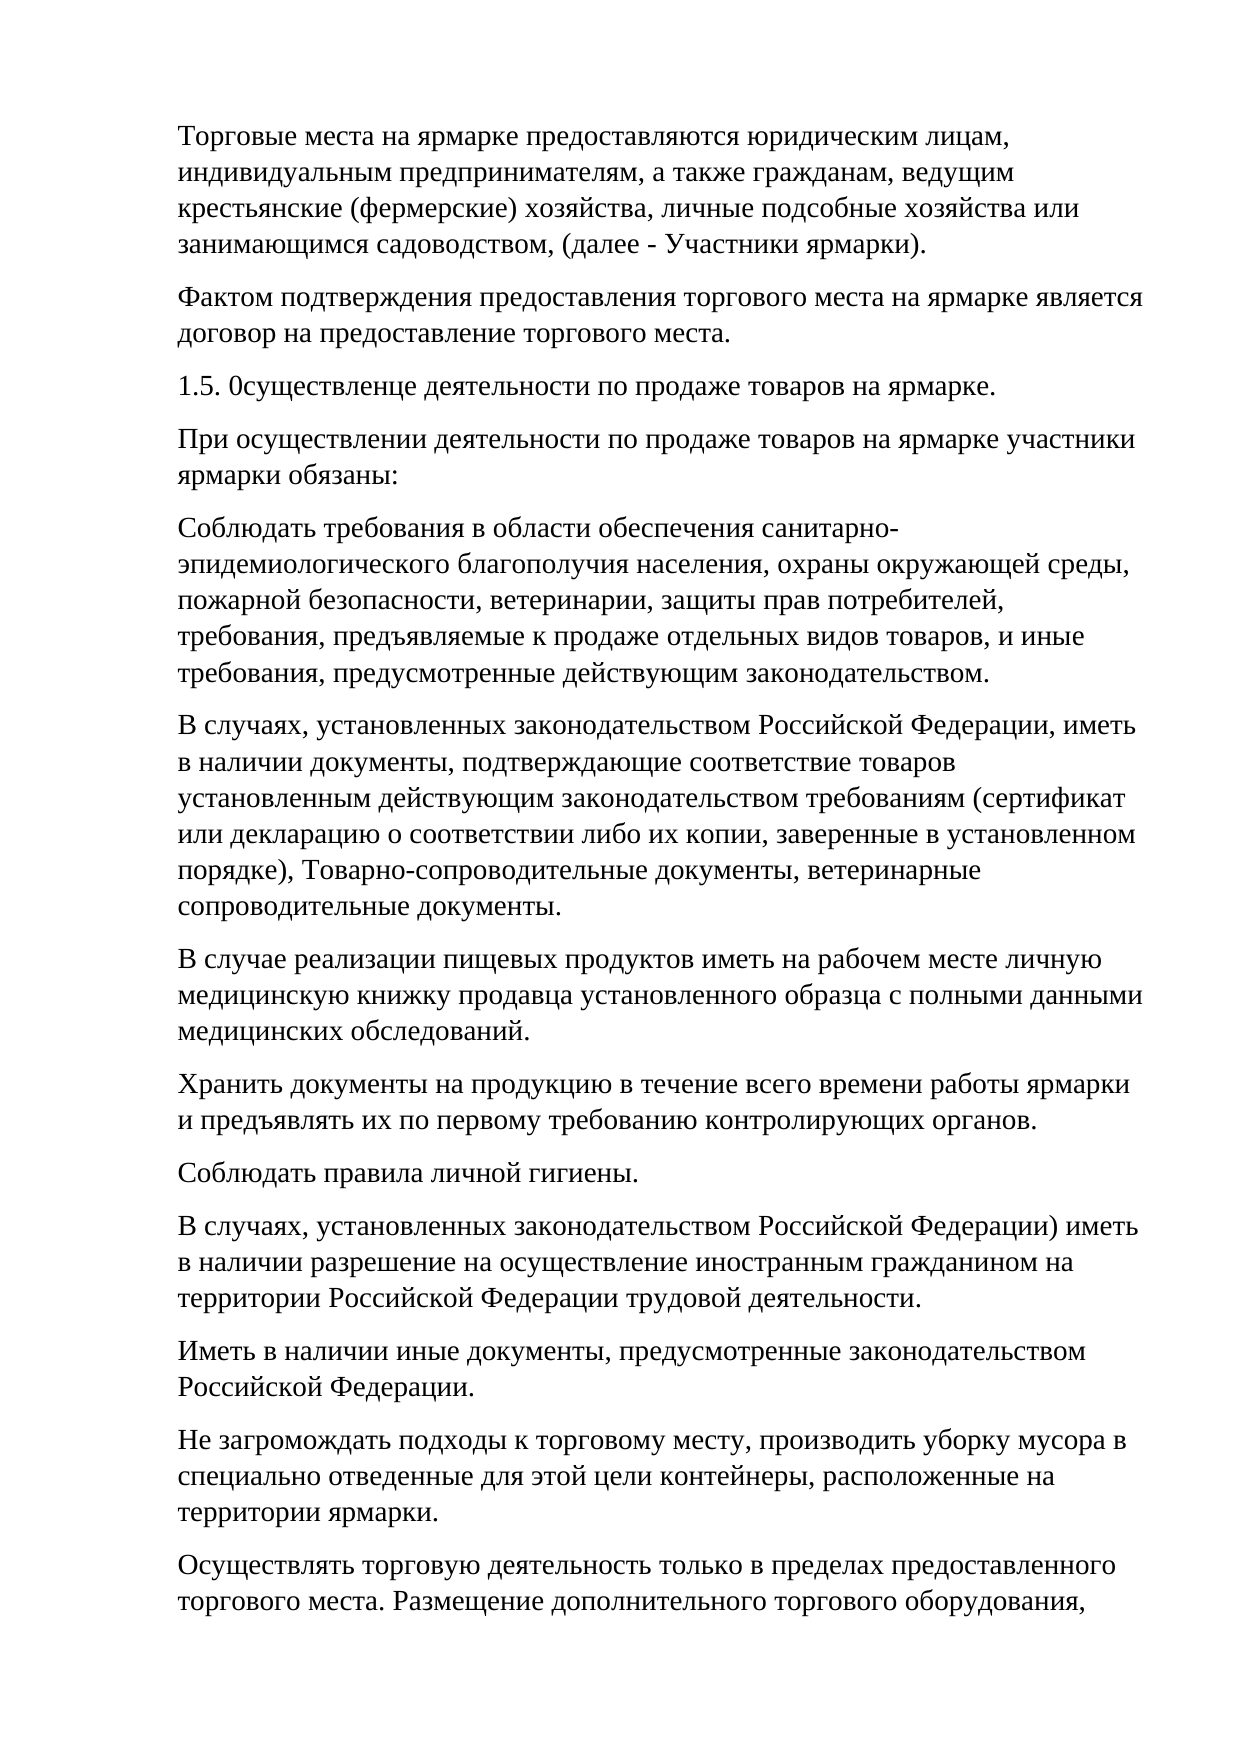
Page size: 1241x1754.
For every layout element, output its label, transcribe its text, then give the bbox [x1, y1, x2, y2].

text Соблюдать требования в области обеспечения санитарно- эпидемиологического благополучия населения, охраны окружающей среды, пожарной безопасности, ветеринарии, защиты прав потребителей, требования, предъявляемые к продаже отдельных видов товаров, и иные требования, предусмотренные действующим законодательством. [177, 510, 1152, 688]
text Фактом подтверждения предоставления торгового места на ярмарке является договор на предоставление торгового места. [177, 279, 1152, 349]
text Иметь в наличии иные документы, предусмотренные законодательством Российской Федерации. [177, 1333, 1152, 1403]
text 1.5. 0существленце деятельности по продаже товаров на ярмарке. [177, 368, 1152, 402]
text Соблюдать правила личной гигиены. [177, 1155, 1152, 1189]
text При осуществлении деятельности по продаже товаров на ярмарке участники ярмарки обязаны: [177, 421, 1152, 491]
text В случаях, установленных законодательством Российской Федерации) иметь в наличии разрешение на осуществление иностранным гражданином на территории Российской Федерации трудовой деятельности. [177, 1208, 1152, 1314]
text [177, 1547, 1152, 1617]
text Не загромождать подходы к торговому месту, производить уборку мусора в специально отведенные для этой цели контейнеры, расположенные на территории ярмарки. [177, 1422, 1152, 1528]
text В случаях, установленных законодательством Российской Федерации, иметь в наличии документы, подтверждающие соответствие товаров установленным действующим законодательством требованиям (сертификат или декларацию о соответствии либо их копии, заверенные в установленном порядке), Товарно-сопроводительные документы, ветеринарные сопроводительные документы. [177, 707, 1152, 922]
text В случае реализации пищевых продуктов иметь на рабочем месте личную медицинскую книжку продавца установленного образца с полными данными медицинских обследований. [177, 941, 1152, 1047]
text Торговые места на ярмарке предоставляются юридическим лицам, индивидуальным предпринимателям, а также гражданам, ведущим крестьянские (фермерские) хозяйства, личные подсобные хозяйства или занимающимся садоводством, (далее - Участники ярмарки). [177, 118, 1152, 260]
text Хранить документы на продукцию в течение всего времени работы ярмарки и предъявлять их по первому требованию контролирующих органов. [177, 1066, 1152, 1136]
